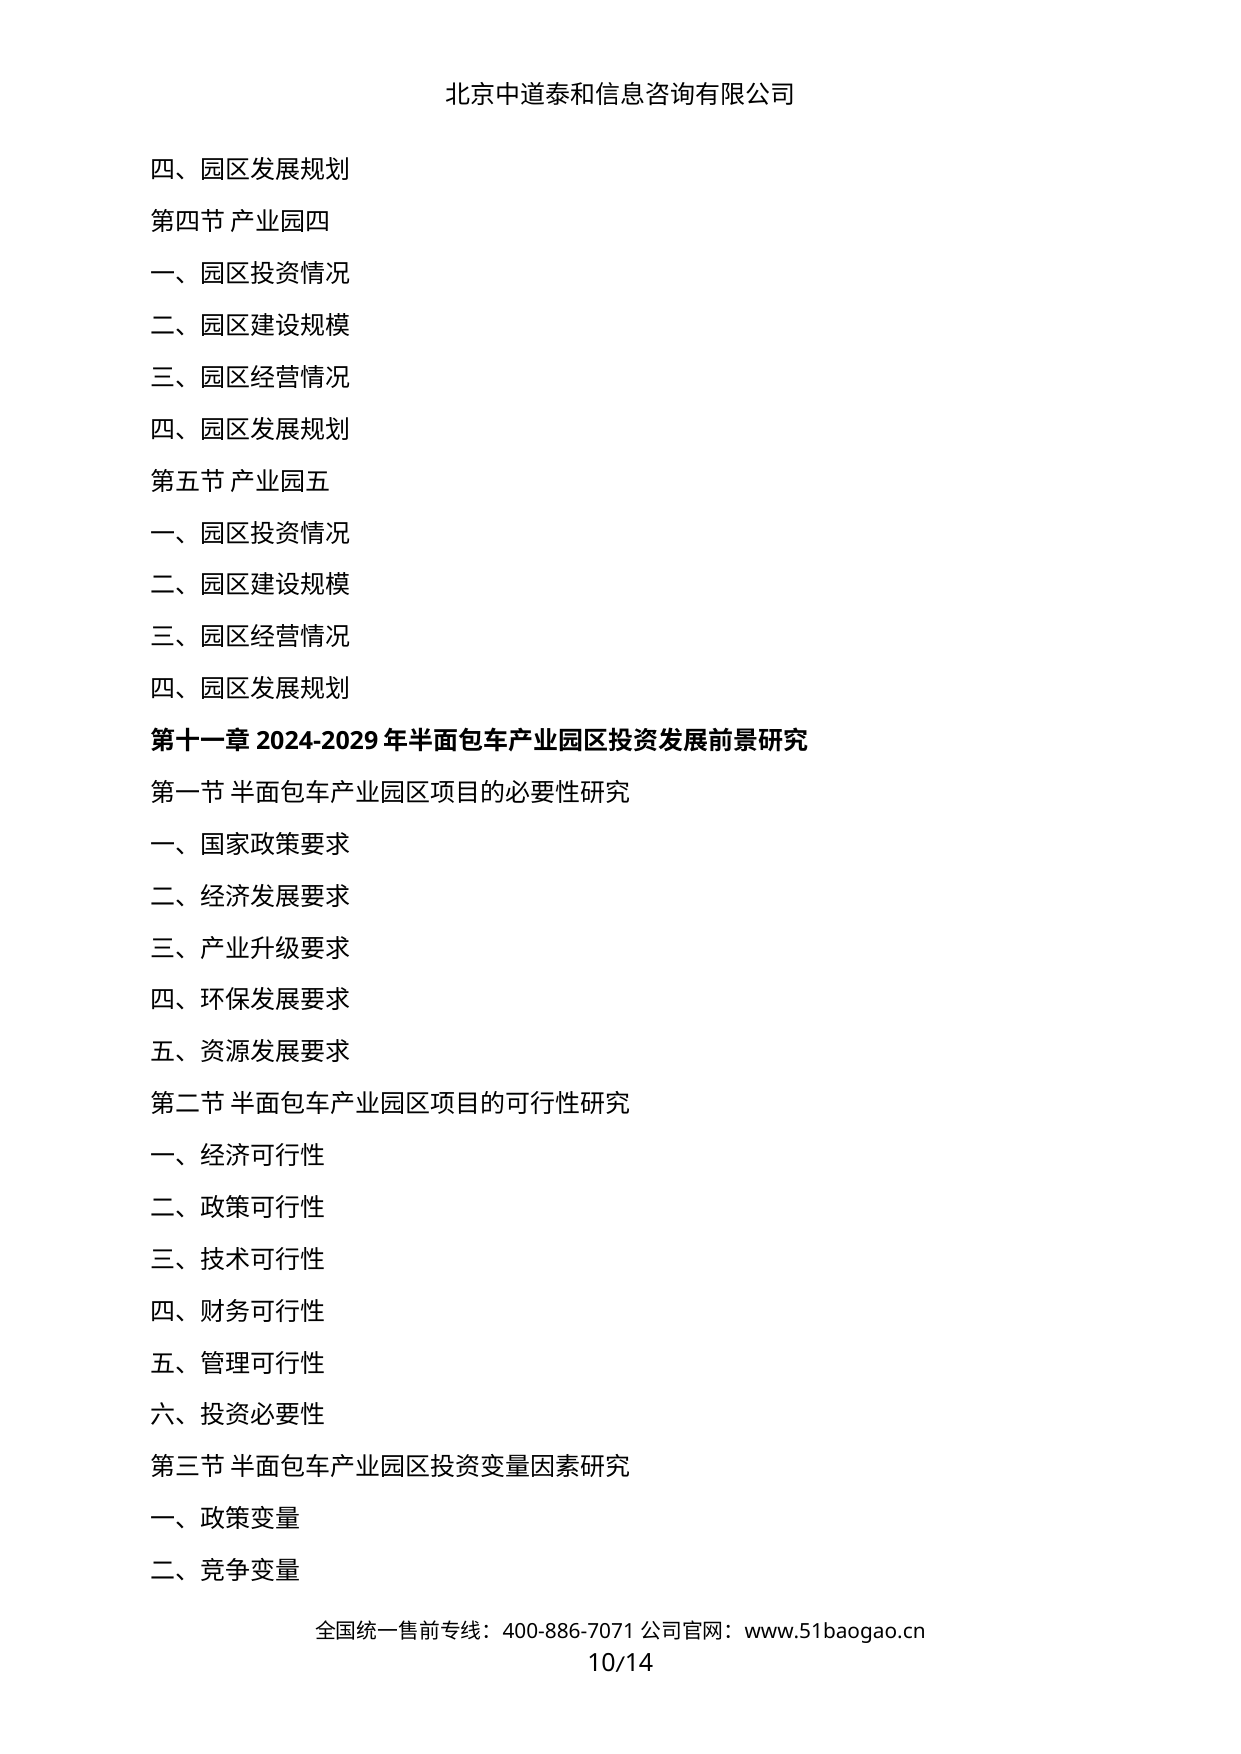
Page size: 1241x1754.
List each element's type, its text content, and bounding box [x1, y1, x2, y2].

text 四、园区发展规划 [150, 669, 1090, 705]
text 四、园区发展规划 [150, 409, 1090, 446]
text 一、国家政策要求 [150, 824, 1090, 861]
text 第十一章 2024-2029年半面包车产业园区投资发展前景研究 [150, 721, 1090, 757]
text 三、技术可行性 [150, 1239, 1090, 1276]
text 第一节 半面包车产业园区项目的必要性研究 [150, 772, 1090, 809]
text 二、园区建设规模 [150, 306, 1090, 342]
text 六、投资必要性 [150, 1395, 1090, 1431]
text 第五节 产业园五 [150, 461, 1090, 497]
text 四、财务可行性 [150, 1291, 1090, 1327]
text 第三节 半面包车产业园区投资变量因素研究 [150, 1447, 1090, 1483]
text 四、环保发展要求 [150, 980, 1090, 1016]
text 一、经济可行性 [150, 1136, 1090, 1172]
text 一、园区投资情况 [150, 513, 1090, 549]
text 一、园区投资情况 [150, 254, 1090, 290]
text 三、园区经营情况 [150, 617, 1090, 653]
text 二、园区建设规模 [150, 565, 1090, 601]
text 一、政策变量 [150, 1499, 1090, 1535]
text 第四节 产业园四 [150, 202, 1090, 238]
text 三、园区经营情况 [150, 357, 1090, 394]
text 二、竞争变量 [150, 1551, 1090, 1587]
text 第二节 半面包车产业园区项目的可行性研究 [150, 1084, 1090, 1120]
text 五、管理可行性 [150, 1343, 1090, 1379]
text 三、产业升级要求 [150, 928, 1090, 964]
text 二、经济发展要求 [150, 876, 1090, 912]
text 四、园区发展规划 [150, 150, 1090, 186]
text 五、资源发展要求 [150, 1032, 1090, 1068]
text 二、政策可行性 [150, 1187, 1090, 1224]
